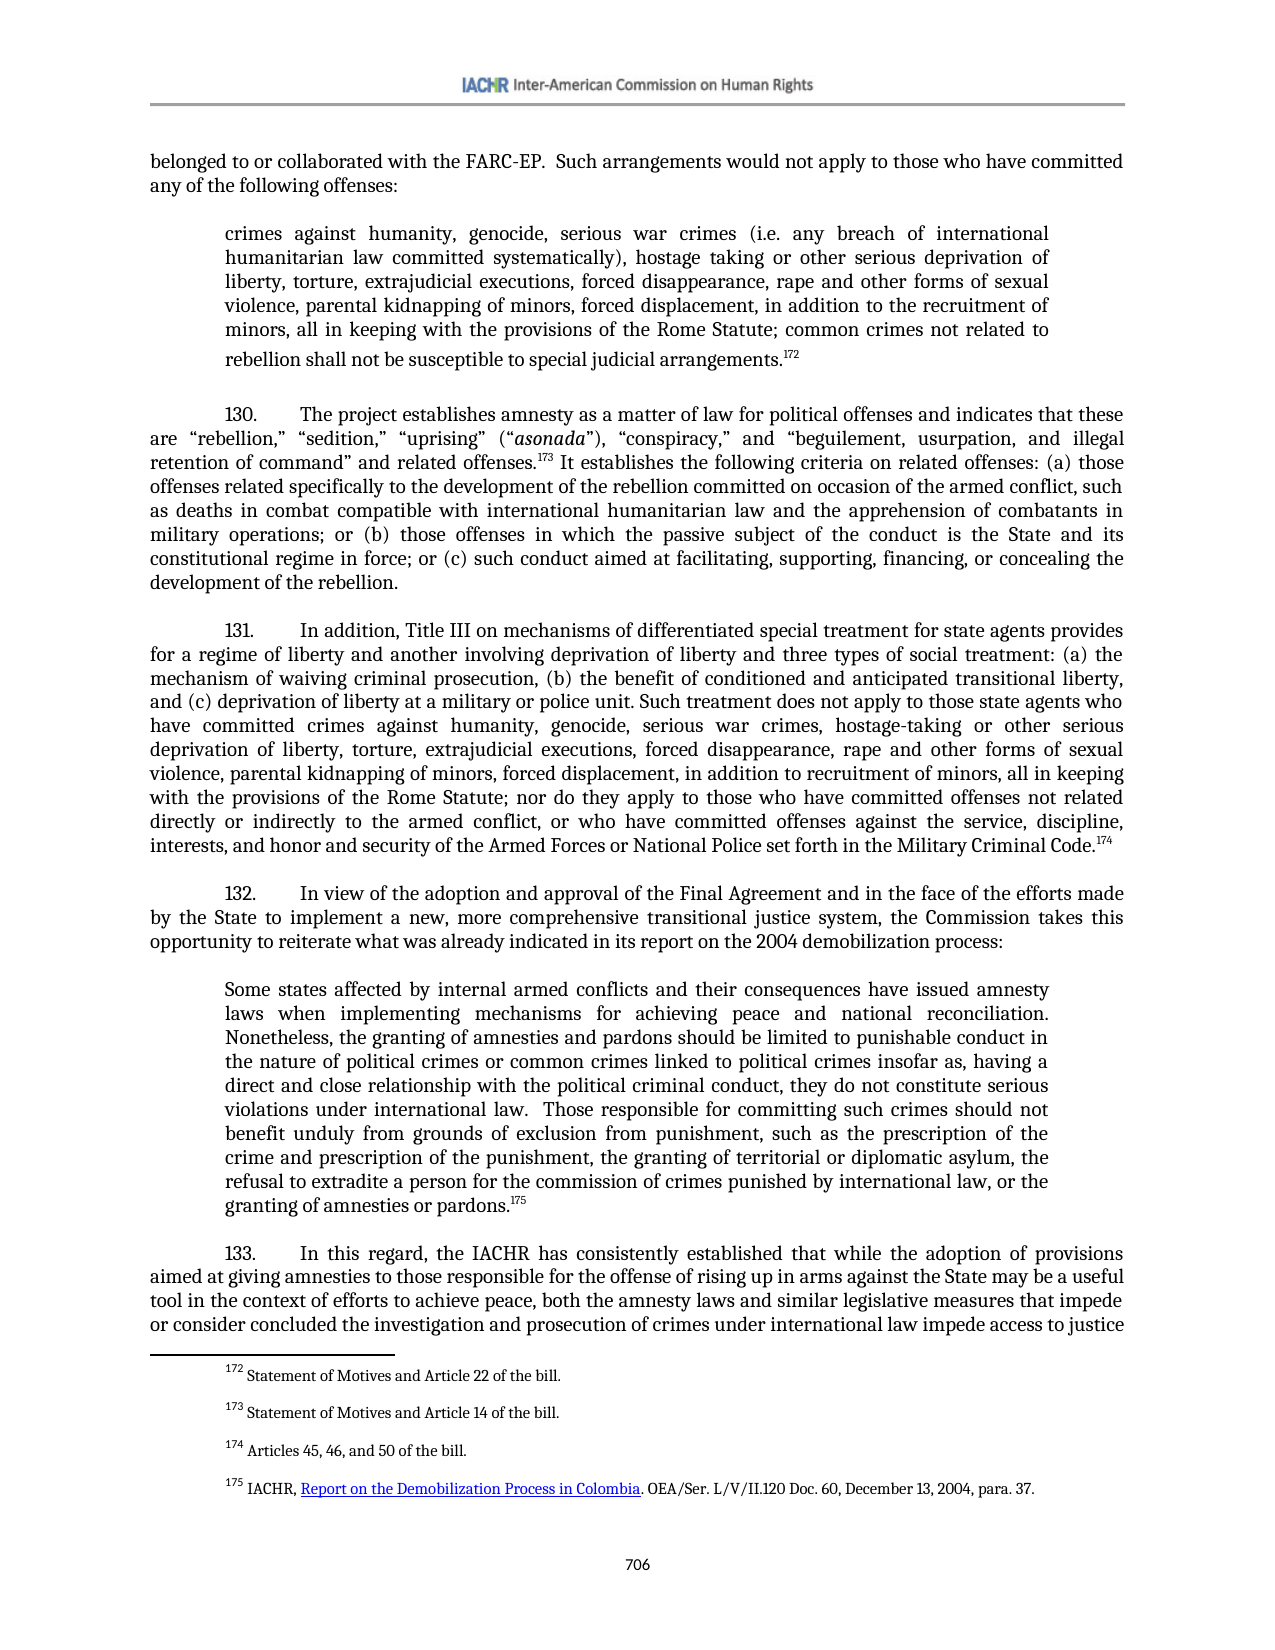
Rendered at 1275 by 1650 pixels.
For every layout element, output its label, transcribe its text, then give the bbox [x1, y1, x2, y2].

picture [451, 75, 825, 95]
text crimes against humanity, genocide, serious war crimes (i.e. any breach of international humanitarian law committed systematically), hostage taking or other serious deprivation of liberty, torture, extrajudicial executions, forced disappearance, rape and other forms of sexual violence, parental kidnapping of minors, forced displacement, in addition to the recruitment of minors, all in keeping with the provisions of the Rome Statute; common crimes not related to rebellion shall not be susceptible to special judicial arrangements. [225, 222, 1050, 372]
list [150, 150, 1125, 198]
list The project establishes amnesty as a matter of law for political offenses and indicates that these are “rebellion,” “sedition,” “uprising” (“asonada”), “conspiracy,” and “beguilement, usurpation, and illegal retention of command” and related offenses. It establishes the following criteria on related offenses: (a) those offenses related specifically to the development of the rebellion committed on occasion of the armed conflict, such as deaths in combat compatible with international humanitarian law and the apprehension of combatants in military operations; or (b) those offenses in which the passive subject of the conduct is the State and its constitutional regime in force; or (c) such conduct aimed at facilitating, supporting, financing, or concealing the development of the rebellion. [150, 403, 1125, 594]
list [150, 1241, 1125, 1337]
list Some states affected by internal armed conflicts and their consequences have issued amnesty laws when implementing mechanisms for achieving peace and national reconciliation. Nonetheless, the granting of amnesties and pardons should be limited to punishable conduct in the nature of political crimes or common crimes linked to political crimes insofar as, having a direct and close relationship with the political criminal conduct, they do not constitute serious violations under international law. Those responsible for committing such crimes should not benefit unduly from grounds of exclusion from punishment, such as the prescription of the crime and prescription of the punishment, the granting of territorial or diplomatic asylum, the refusal to extradite a person for the commission of crimes punished by international law, or the granting of amnesties or pardons. [225, 978, 1050, 1217]
list In view of the adoption and approval of the Final Agreement and in the face of the efforts made by the State to implement a new, more comprehensive transitional justice system, the Commission takes this opportunity to reiterate what was already indicated in its report on the 2004 demobilization process: [150, 882, 1125, 954]
list In addition, Title III on mechanisms of differentiated special treatment for state agents provides for a regime of liberty and another involving deprivation of liberty and three types of social treatment: (a) the mechanism of waiving criminal prosecution, (b) the benefit of conditioned and anticipated transitional liberty, and (c) deprivation of liberty at a military or police unit. Such treatment does not apply to those state agents who have committed crimes against humanity, genocide, serious war crimes, hostage-taking or other serious deprivation of liberty, torture, extrajudicial executions, forced disappearance, rape and other forms of sexual violence, parental kidnapping of minors, forced displacement, in addition to recruitment of minors, all in keeping with the provisions of the Rome Statute; nor do they apply to those who have committed offenses not related directly or indirectly to the armed conflict, or who have committed offenses against the service, discipline, interests, and honor and security of the Armed Forces or National Police set forth in the Military Criminal Code. [150, 618, 1125, 858]
